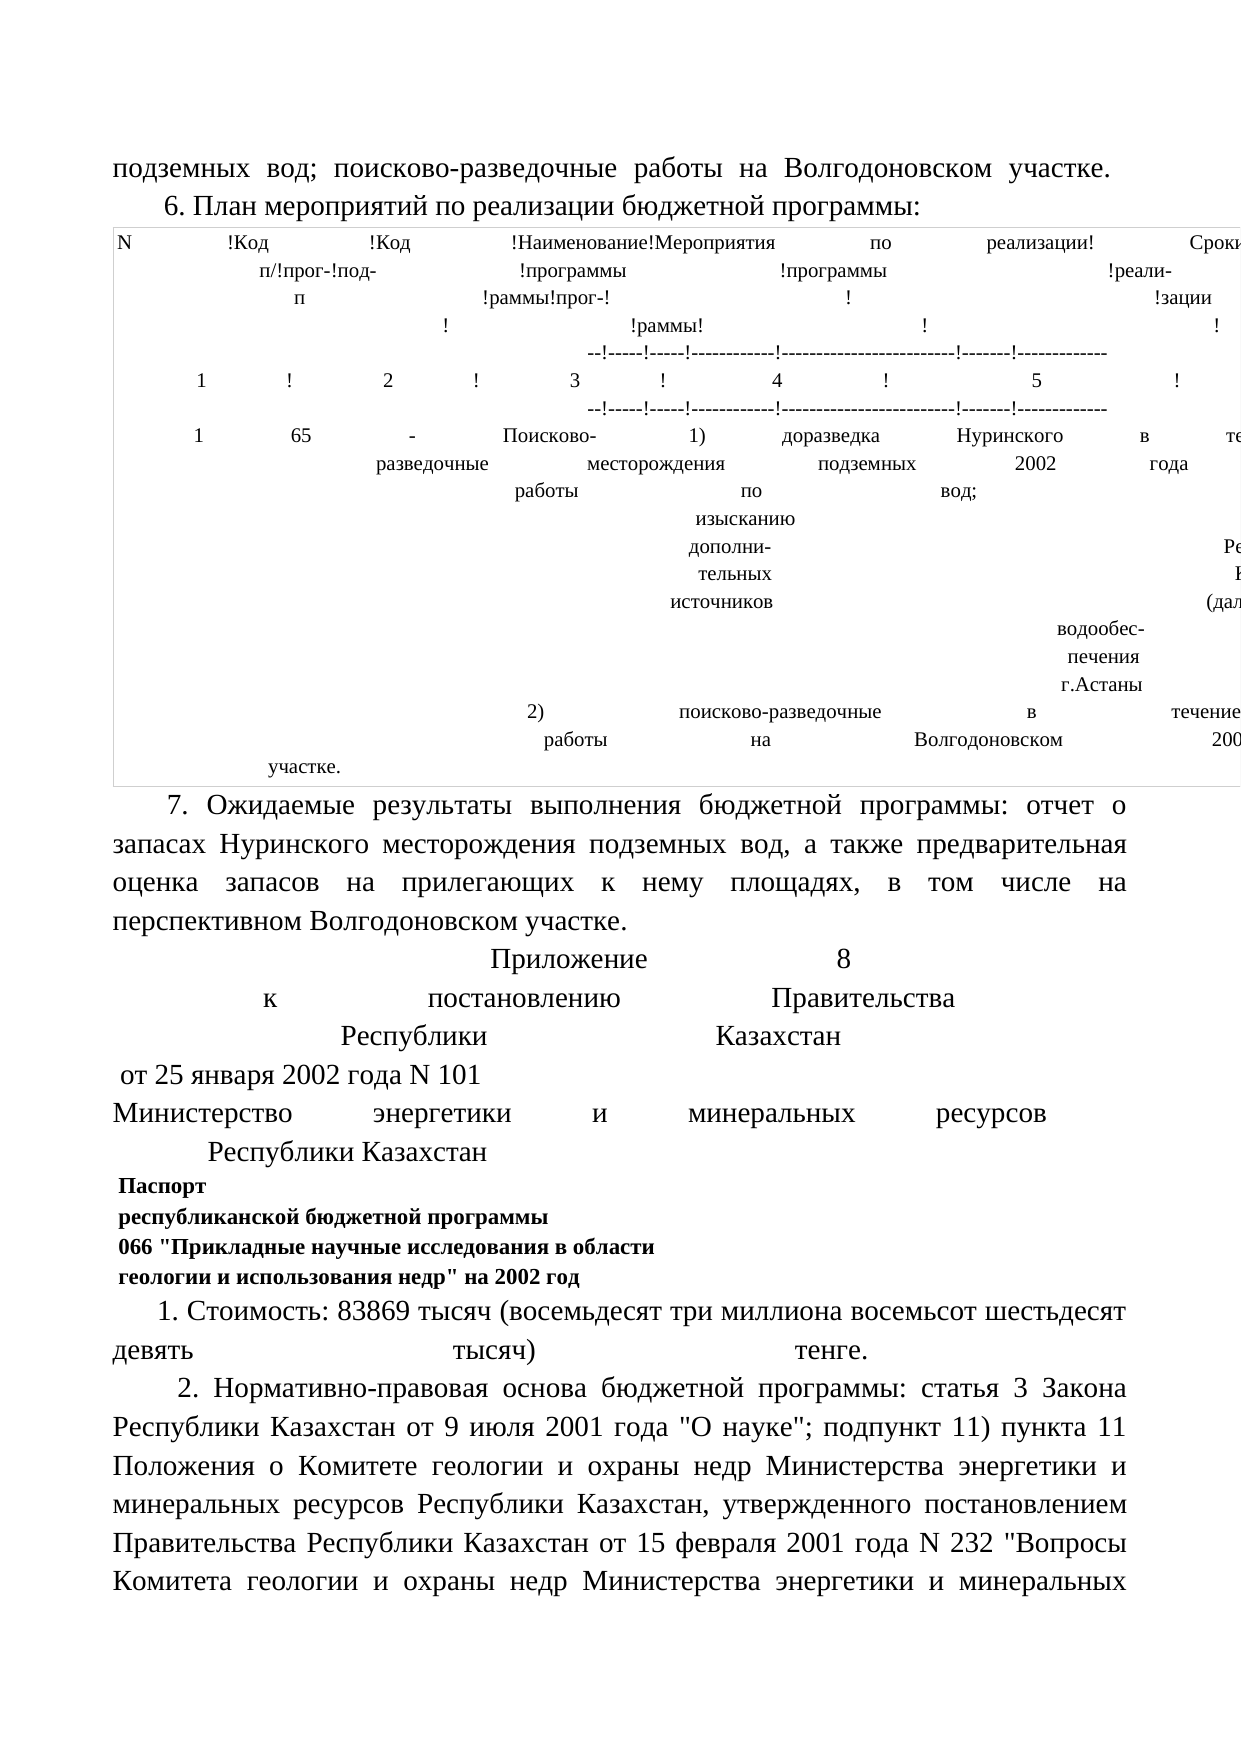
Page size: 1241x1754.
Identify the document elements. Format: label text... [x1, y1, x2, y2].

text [112, 1293, 1128, 1597]
table_header N !Код !Код !Наименование!Мероприятия по реализации! Сроки !Ответственные п/!прог-!под- !программы !программы !реали- !исполнители п !раммы!прог-! ! !зации ! ! !раммы! ! ! ! --!-----!-----!------------!-------------------------!-------!------------- 1 ! 2 ! 3 ! 4 ! 5 ! 6 ! 7 --!-----!-----!------------!-------------------------!-------!------------- 1 65 - Поисково- 1) доразведка Нуринского в течение Министерство разведочные месторождения подземных 2002 года энергетики и работы по вод; минеральных изысканию ресурсов дополни- Республики тельных Казахстан источников (далее-МЭМР) водообес- печения г.Астаны 2) поисково-разведочные в течение МЭМР работы на Волгодоновском 2002 года участке. [114, 228, 1240, 786]
text 7. Ожидаемые результаты выполнения бюджетной программы: отчет о запасах Нуринского месторождения подземных вод, а также предварительная оценка запасов на прилегающих к нему площадях, в том числе на перспективном Волгодоновском участке. [112, 787, 1128, 936]
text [112, 150, 1128, 222]
text Министерство энергетики и минеральных ресурсов Республики Казахстан [112, 1096, 1128, 1168]
text Приложение 8 к постановлению Правительства Республики Казахстан от 25 января 2002 года N 101 [112, 941, 1128, 1091]
text Паспорт республиканской бюджетной программы 066 "Прикладные научные исследования в области геологии и использования недр" на 2002 год [112, 1173, 1128, 1289]
